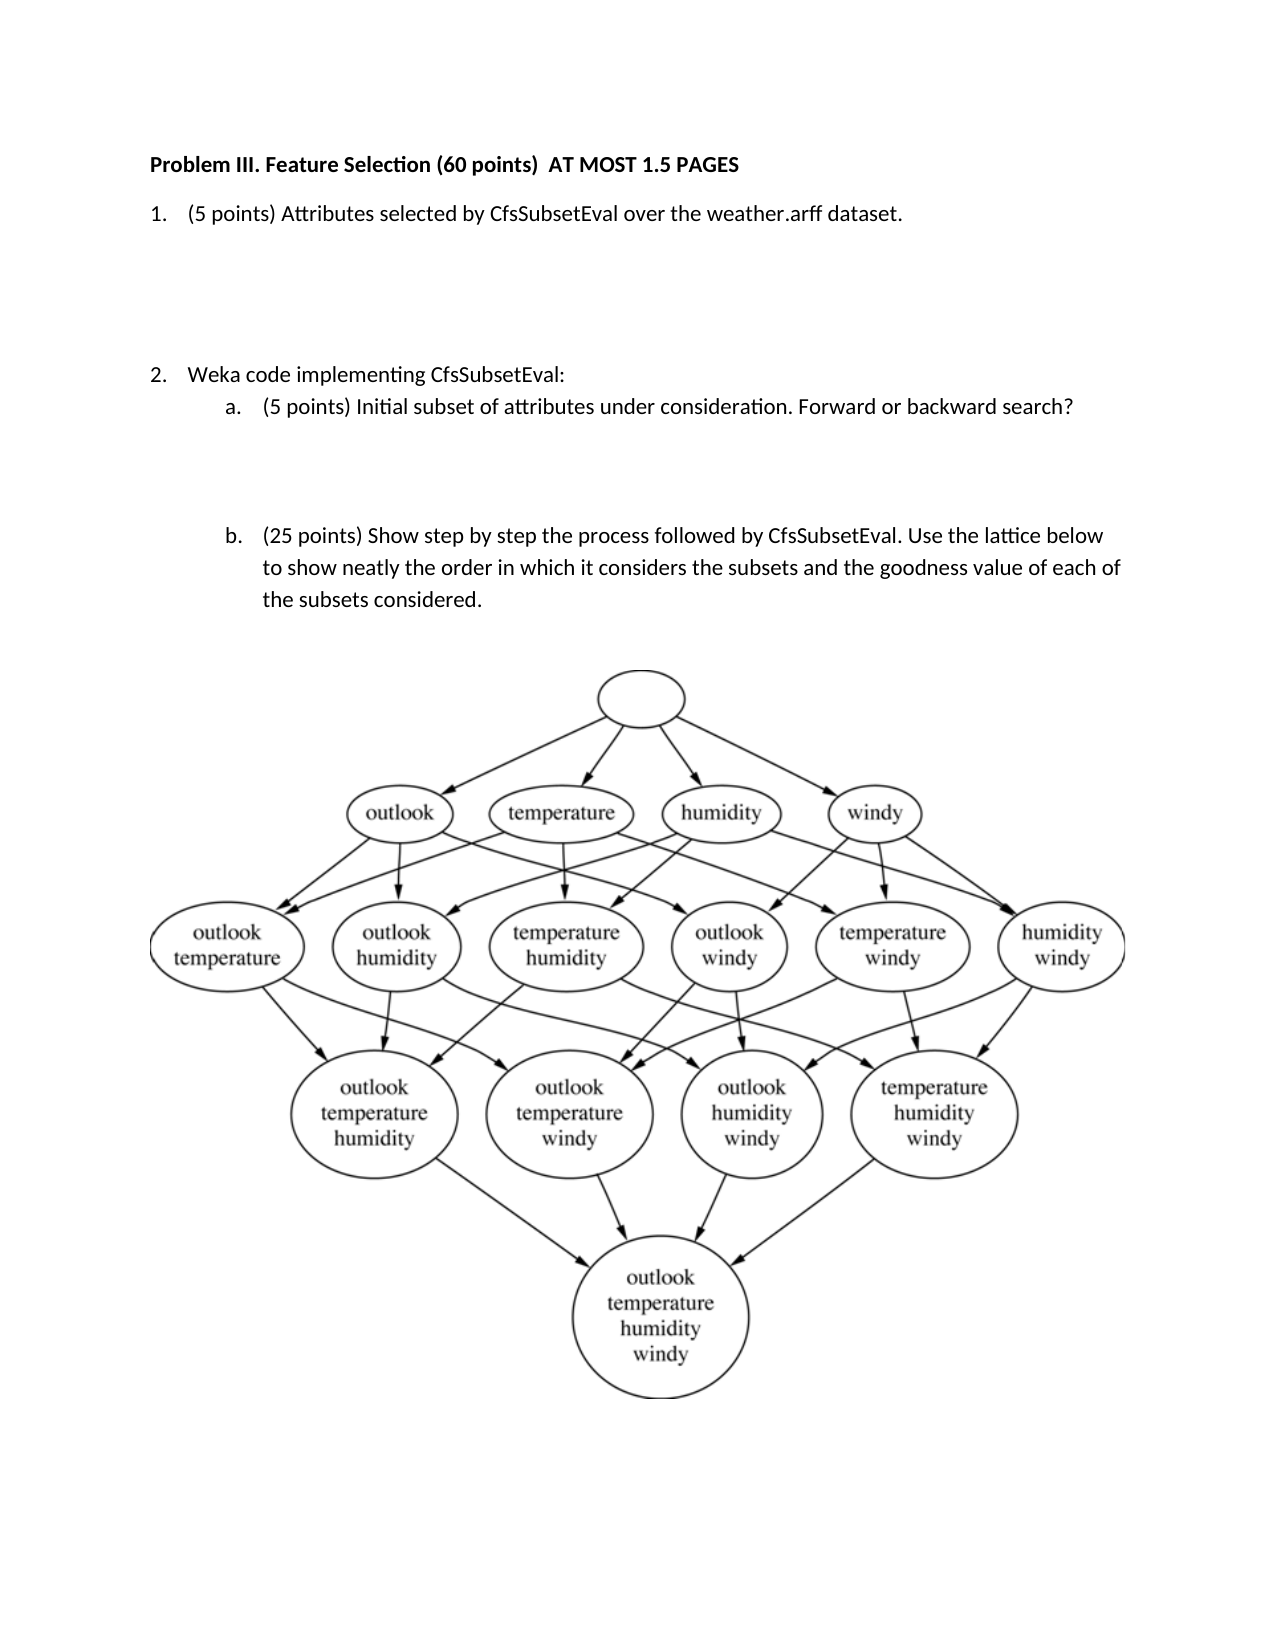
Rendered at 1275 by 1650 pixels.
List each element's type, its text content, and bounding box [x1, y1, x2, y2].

list (5 points) Attributes selected by CfsSubsetEval over the weather.arff dataset. [150, 199, 1125, 227]
text Problem III. Feature Selection (60 points) AT MOST 1.5 PAGES [150, 150, 1125, 178]
picture [150, 670, 1125, 1399]
list Weka code implementing CfsSubsetEval: [150, 360, 1125, 388]
list (5 points) Initial subset of attributes under consideration. Forward or backward search? [225, 392, 1125, 420]
list (25 points) Show step by step the process followed by CfsSubsetEval. Use the lattice below to show neatly the order in which it considers the subsets and the goodness value of each of the subsets considered. [225, 521, 1125, 613]
